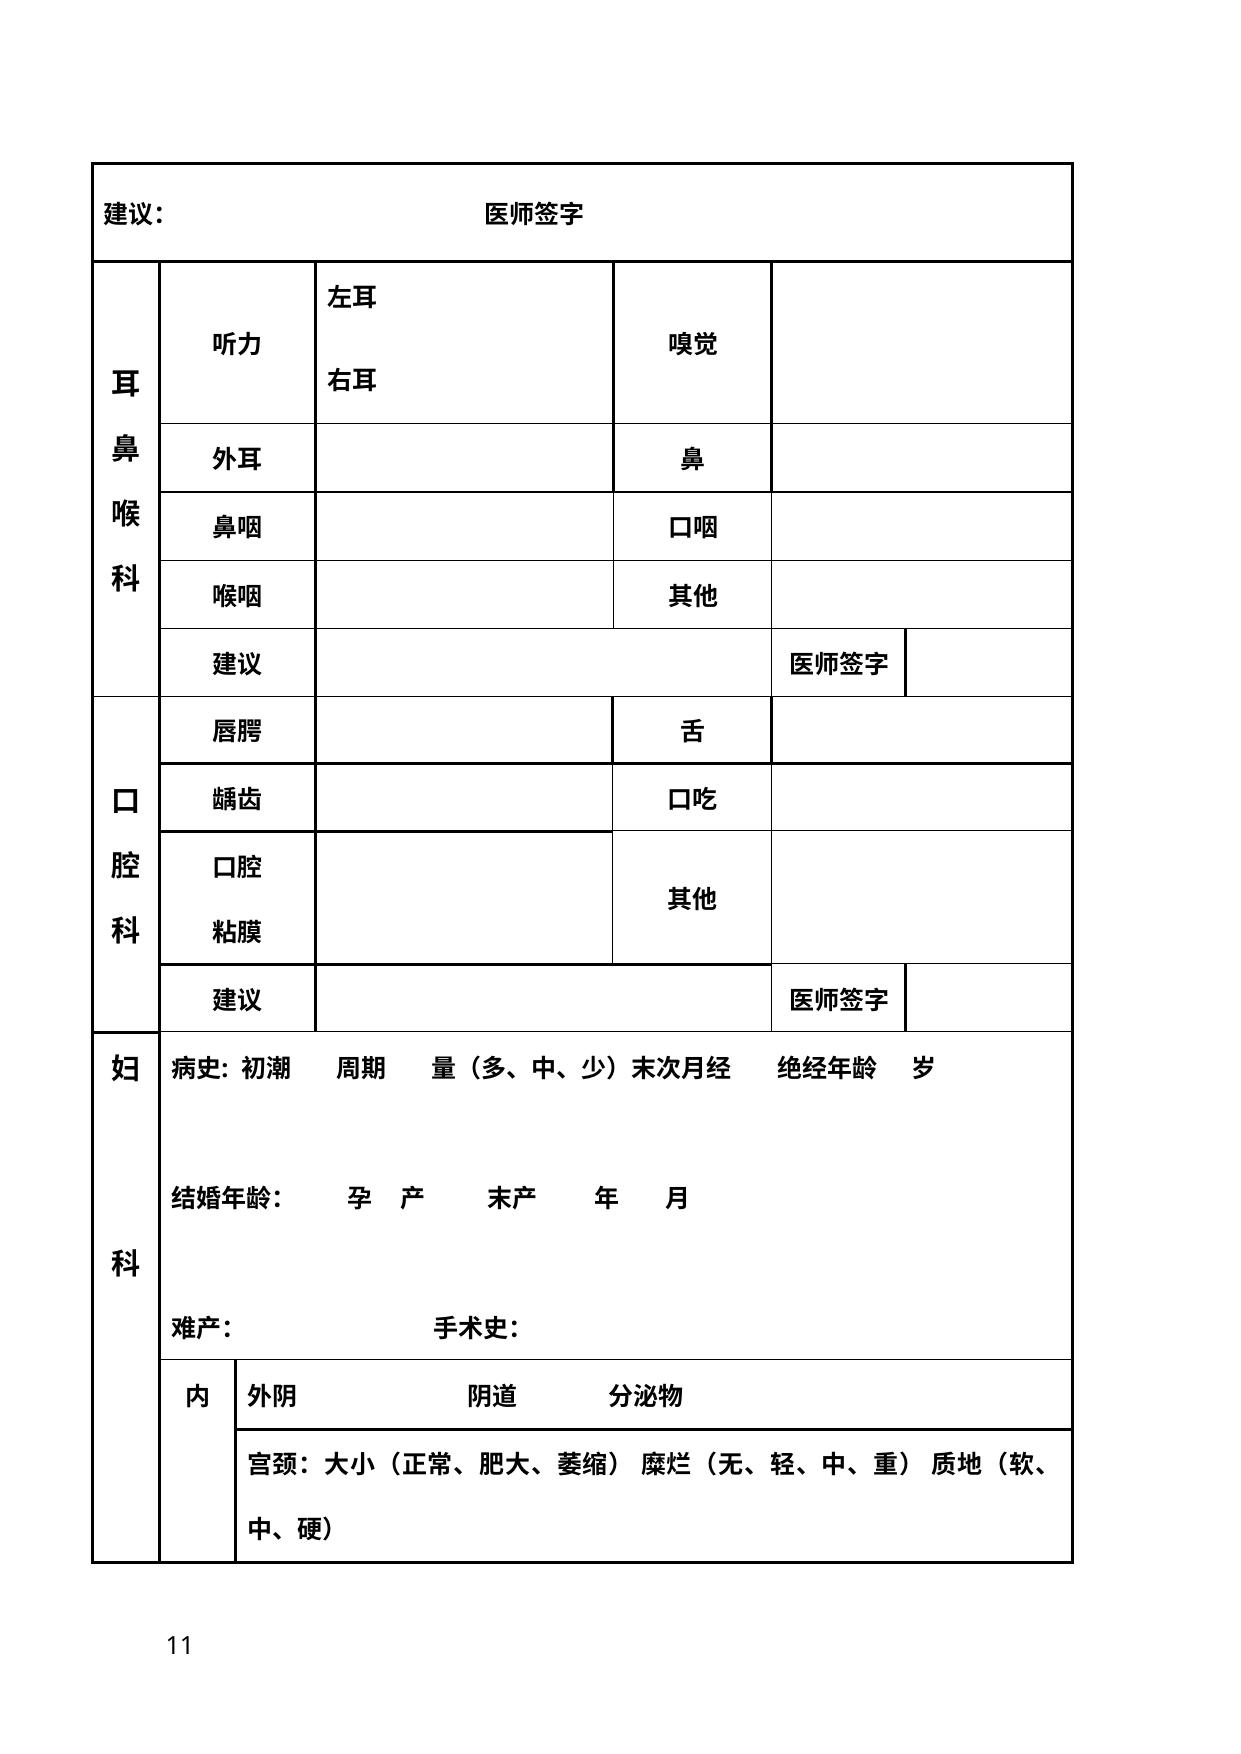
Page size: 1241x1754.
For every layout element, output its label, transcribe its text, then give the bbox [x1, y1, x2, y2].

table_cell 阴道 分泌物 [336, 1360, 1071, 1427]
table_cell [317, 629, 771, 696]
table_cell [317, 424, 612, 491]
table_cell 建议： 医师签字 [94, 165, 1071, 259]
table_cell 妇 科 [94, 1034, 158, 1561]
table_cell 嗅觉 [615, 263, 770, 423]
table_cell 外耳 [161, 424, 314, 491]
table_cell 鼻 [615, 424, 770, 491]
table_cell 左耳 右耳 [317, 263, 612, 423]
table_cell 口腔科 [94, 697, 158, 1031]
table_cell 其他 [613, 831, 771, 963]
table_cell [317, 765, 612, 830]
table_cell [773, 697, 1071, 762]
table_cell [317, 966, 771, 1031]
table_cell 耳鼻喉科 [94, 263, 158, 696]
table_cell 建议 [161, 966, 314, 1031]
table_cell 内 诊 [161, 1360, 234, 1561]
table_cell 鼻咽 [161, 493, 314, 559]
table_cell 其他 [614, 561, 771, 628]
table_cell [772, 765, 1071, 830]
table_cell 听力 [161, 263, 314, 423]
table_cell [772, 561, 1071, 628]
table_cell 唇腭 [161, 697, 314, 762]
table_cell [317, 697, 611, 762]
table_cell 外阴 [237, 1360, 336, 1427]
table_cell [773, 424, 1071, 491]
table_cell 舌 [614, 697, 770, 762]
table_cell [907, 964, 1071, 1031]
table_cell [772, 493, 1071, 559]
table_cell [907, 629, 1071, 696]
table_cell [772, 831, 1071, 963]
table_cell 喉咽 [161, 561, 314, 628]
table_cell 建议 [161, 629, 314, 696]
table_cell [317, 493, 613, 559]
table_cell 口吃 [613, 765, 771, 830]
table_cell 医师签字 [772, 629, 904, 696]
table_cell 医师签字 [772, 964, 904, 1031]
table_cell [317, 833, 612, 963]
table_cell 口腔 粘膜 [161, 833, 314, 963]
table_cell 龋齿 [161, 765, 314, 830]
table_cell 口咽 [614, 493, 771, 559]
table_cell 病史: 初潮 周期 量（多、中、少）末次月经 绝经年龄 岁 结婚年龄： 孕 产 末产 年 月 难产： 手术史： [161, 1032, 1071, 1359]
table_cell [317, 561, 613, 628]
table_cell 宫颈：大小（正常、肥大、萎缩） 糜烂（无、轻、中、重） 质地（软、中、硬） [237, 1431, 1071, 1561]
table_cell [773, 263, 1071, 423]
